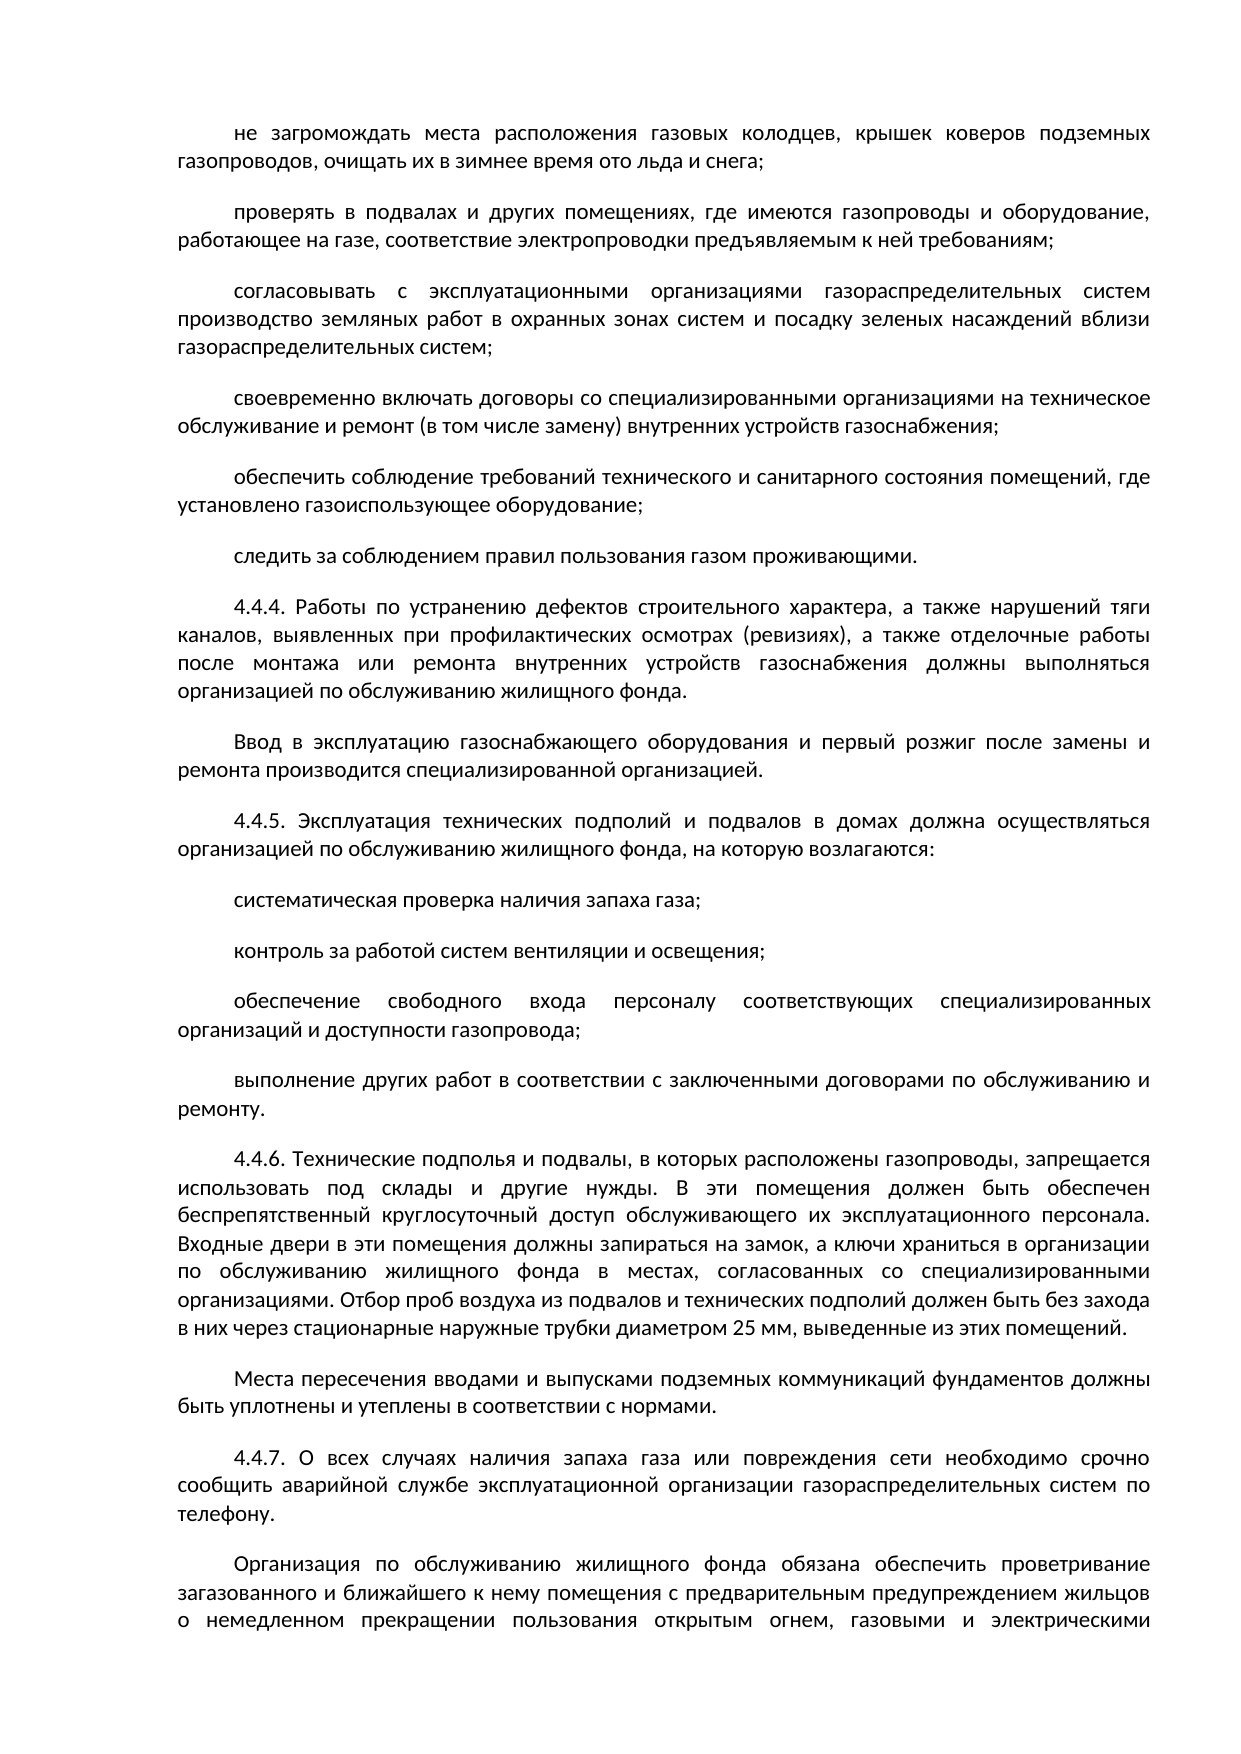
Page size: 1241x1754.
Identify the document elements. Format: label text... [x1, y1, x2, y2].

text обеспечение свободного входа персоналу соответствующих специализированных организаций и доступности газопровода; [177, 987, 1152, 1043]
text контроль за работой систем вентиляции и освещения; [177, 936, 1152, 964]
text 4.4.7. О всех случаях наличия запаха газа или повреждения сети необходимо срочно сообщить аварийной службе эксплуатационной организации газораспределительных систем по телефону. [177, 1443, 1152, 1527]
text не загромождать места расположения газовых колодцев, крышек коверов подземных газопроводов, очищать их в зимнее время ото льда и снега; [177, 118, 1152, 174]
text выполнение других работ в соответствии с заключенными договорами по обслуживанию и ремонту. [177, 1066, 1152, 1122]
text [177, 1549, 1152, 1634]
text согласовывать с эксплуатационными организациями газораспределительных систем производство земляных работ в охранных зонах систем и посадку зеленых насаждений вблизи газораспределительных систем; [177, 276, 1152, 360]
text систематическая проверка наличия запаха газа; [177, 885, 1152, 913]
text следить за соблюдением правил пользования газом проживающими. [177, 541, 1152, 569]
text обеспечить соблюдение требований технического и санитарного состояния помещений, где установлено газоиспользующее оборудование; [177, 462, 1152, 518]
text своевременно включать договоры со специализированными организациями на техническое обслуживание и ремонт (в том числе замену) внутренних устройств газоснабжения; [177, 383, 1152, 439]
text Ввод в эксплуатацию газоснабжающего оборудования и первый розжиг после замены и ремонта производится специализированной организацией. [177, 727, 1152, 783]
text Места пересечения вводами и выпусками подземных коммуникаций фундаментов должны быть уплотнены и утеплены в соответствии с нормами. [177, 1364, 1152, 1420]
text 4.4.6. Технические подполья и подвалы, в которых расположены газопроводы, запрещается использовать под склады и другие нужды. В эти помещения должен быть обеспечен беспрепятственный круглосуточный доступ обслуживающего их эксплуатационного персонала. Входные двери в эти помещения должны запираться на замок, а ключи храниться в организации по обслуживанию жилищного фонда в местах, согласованных со специализированными организациями. Отбор проб воздуха из подвалов и технических подполий должен быть без захода в них через стационарные наружные трубки диаметром 25 мм, выведенные из этих помещений. [177, 1144, 1152, 1341]
text 4.4.4. Работы по устранению дефектов строительного характера, а также нарушений тяги каналов, выявленных при профилактических осмотрах (ревизиях), а также отделочные работы после монтажа или ремонта внутренних устройств газоснабжения должны выполняться организацией по обслуживанию жилищного фонда. [177, 592, 1152, 704]
text проверять в подвалах и других помещениях, где имеются газопроводы и оборудование, работающее на газе, соответствие электропроводки предъявляемым к ней требованиям; [177, 197, 1152, 253]
text 4.4.5. Эксплуатация технических подполий и подвалов в домах должна осуществляться организацией по обслуживанию жилищного фонда, на которую возлагаются: [177, 806, 1152, 862]
